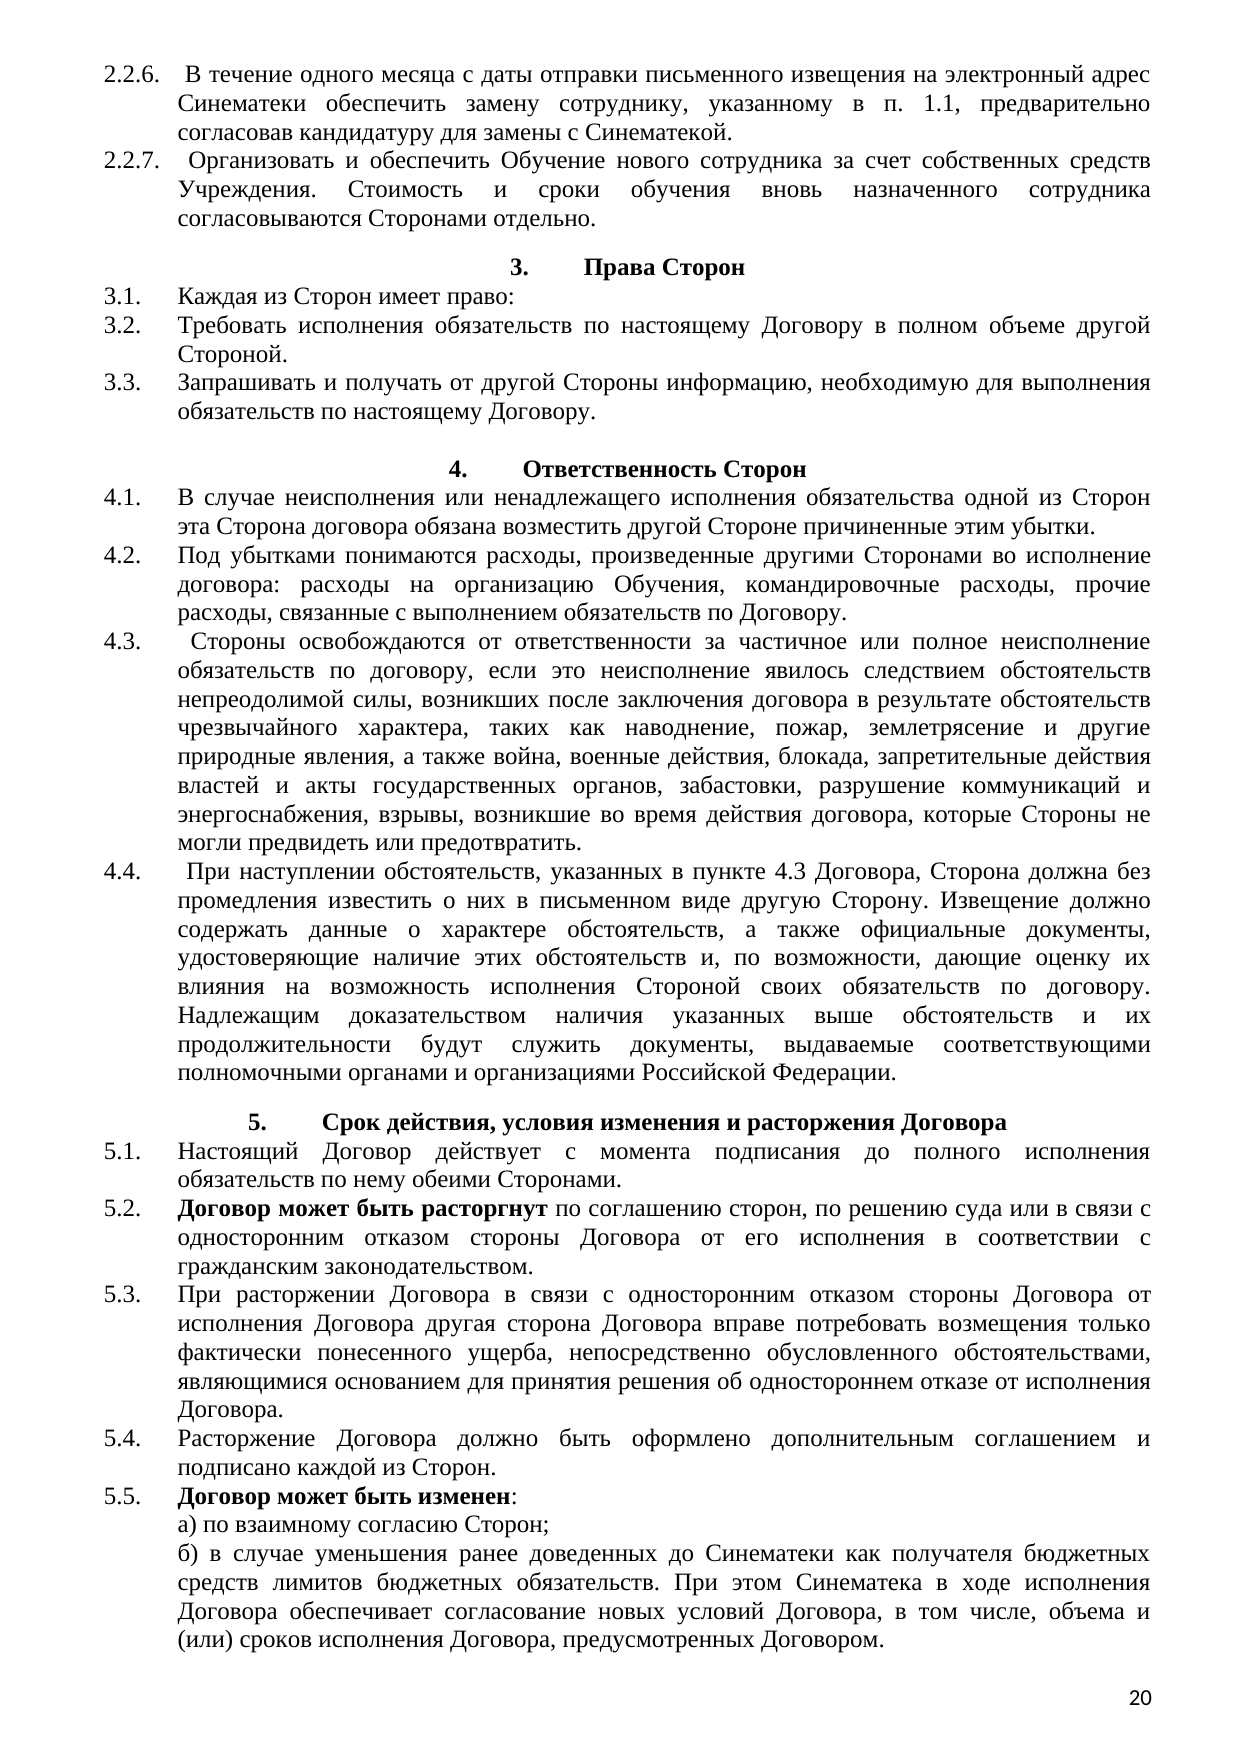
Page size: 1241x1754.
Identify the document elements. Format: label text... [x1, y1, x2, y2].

list При расторжении Договора в связи с односторонним отказом стороны Договора от исполнения Договора другая сторона Договора вправе потребовать возмещения только фактически понесенного ущерба, непосредственно обусловленного обстоятельствами, являющимися основанием для принятия решения об одностороннем отказе от исполнения Договора. [103, 1279, 1152, 1423]
list В случае неисполнения или ненадлежащего исполнения обязательства одной из Сторон эта Сторона договора обязана возместить другой Стороне причиненные этим убытки. [103, 482, 1152, 540]
list Расторжение Договора должно быть оформлено дополнительным соглашением и подписано каждой из Сторон. [103, 1423, 1152, 1481]
text б) в случае уменьшения ранее доведенных до Синематеки как получателя бюджетных средств лимитов бюджетных обязательств. При этом Синематека в ходе исполнения Договора обеспечивает согласование новых условий Договора, в том числе, объема и (или) сроков исполнения Договора, предусмотренных Договором. [177, 1538, 1152, 1653]
list Запрашивать и получать от другой Стороны информацию, необходимую для выполнения обязательств по настоящему Договору. [103, 367, 1152, 425]
text а) по взаимному согласию Сторон; [177, 1509, 1152, 1538]
list Права Сторон [103, 252, 1152, 281]
list В течение одного месяца с даты отправки письменного извещения на электронный адрес Синематеки обеспечить замену сотруднику, указанному в п. 1.1, предварительно согласовав кандидатуру для замены с Синематекой. [103, 59, 1152, 145]
list Каждая из Сторон имеет право: [103, 281, 1152, 310]
list Организовать и обеспечить Обучение нового сотрудника за счет собственных средств Учреждения. Стоимость и сроки обучения вновь назначенного сотрудника согласовываются Сторонами отдельно. [103, 145, 1152, 232]
list Под убытками понимаются расходы, произведенные другими Сторонами во исполнение договора: расходы на организацию Обучения, командировочные расходы, прочие расходы, связанные с выполнением обязательств по Договору. [103, 540, 1152, 626]
list При наступлении обстоятельств, указанных в пункте 4.3 Договора, Сторона должна без промедления известить о них в письменном виде другую Сторону. Извещение должно содержать данные о характере обстоятельств, а также официальные документы, удостоверяющие наличие этих обстоятельств и, по возможности, дающие оценку их влияния на возможность исполнения Стороной своих обязательств по договору. Надлежащим доказательством наличия указанных выше обстоятельств и их продолжительности будут служить документы, выдаваемые соответствующими полномочными органами и организациями Российской Федерации. [103, 856, 1152, 1086]
list Ответственность Сторон [103, 454, 1152, 482]
list Стороны освобождаются от ответственности за частичное или полное неисполнение обязательств по договору, если это неисполнение явилось следствием обстоятельств непреодолимой силы, возникших после заключения договора в результате обстоятельств чрезвычайного характера, таких как наводнение, пожар, землетрясение и другие природные явления, а также война, военные действия, блокада, запретительные действия властей и акты государственных органов, забастовки, разрушение коммуникаций и энергоснабжения, взрывы, возникшие во время действия договора, которые Стороны не могли предвидеть или предотвратить. [103, 626, 1152, 856]
list Требовать исполнения обязательств по настоящему Договору в полном объеме другой Стороной. [103, 310, 1152, 367]
list Настоящий Договор действует с момента подписания до полного исполнения обязательств по нему обеими Сторонами. [103, 1136, 1152, 1193]
list Договор может быть расторгнут по соглашению сторон, по решению суда или в связи с односторонним отказом стороны Договора от его исполнения в соответствии с гражданским законодательством. [103, 1193, 1152, 1279]
list Договор может быть изменен: [103, 1481, 1152, 1509]
list Срок действия, условия изменения и расторжения Договора [103, 1107, 1152, 1136]
